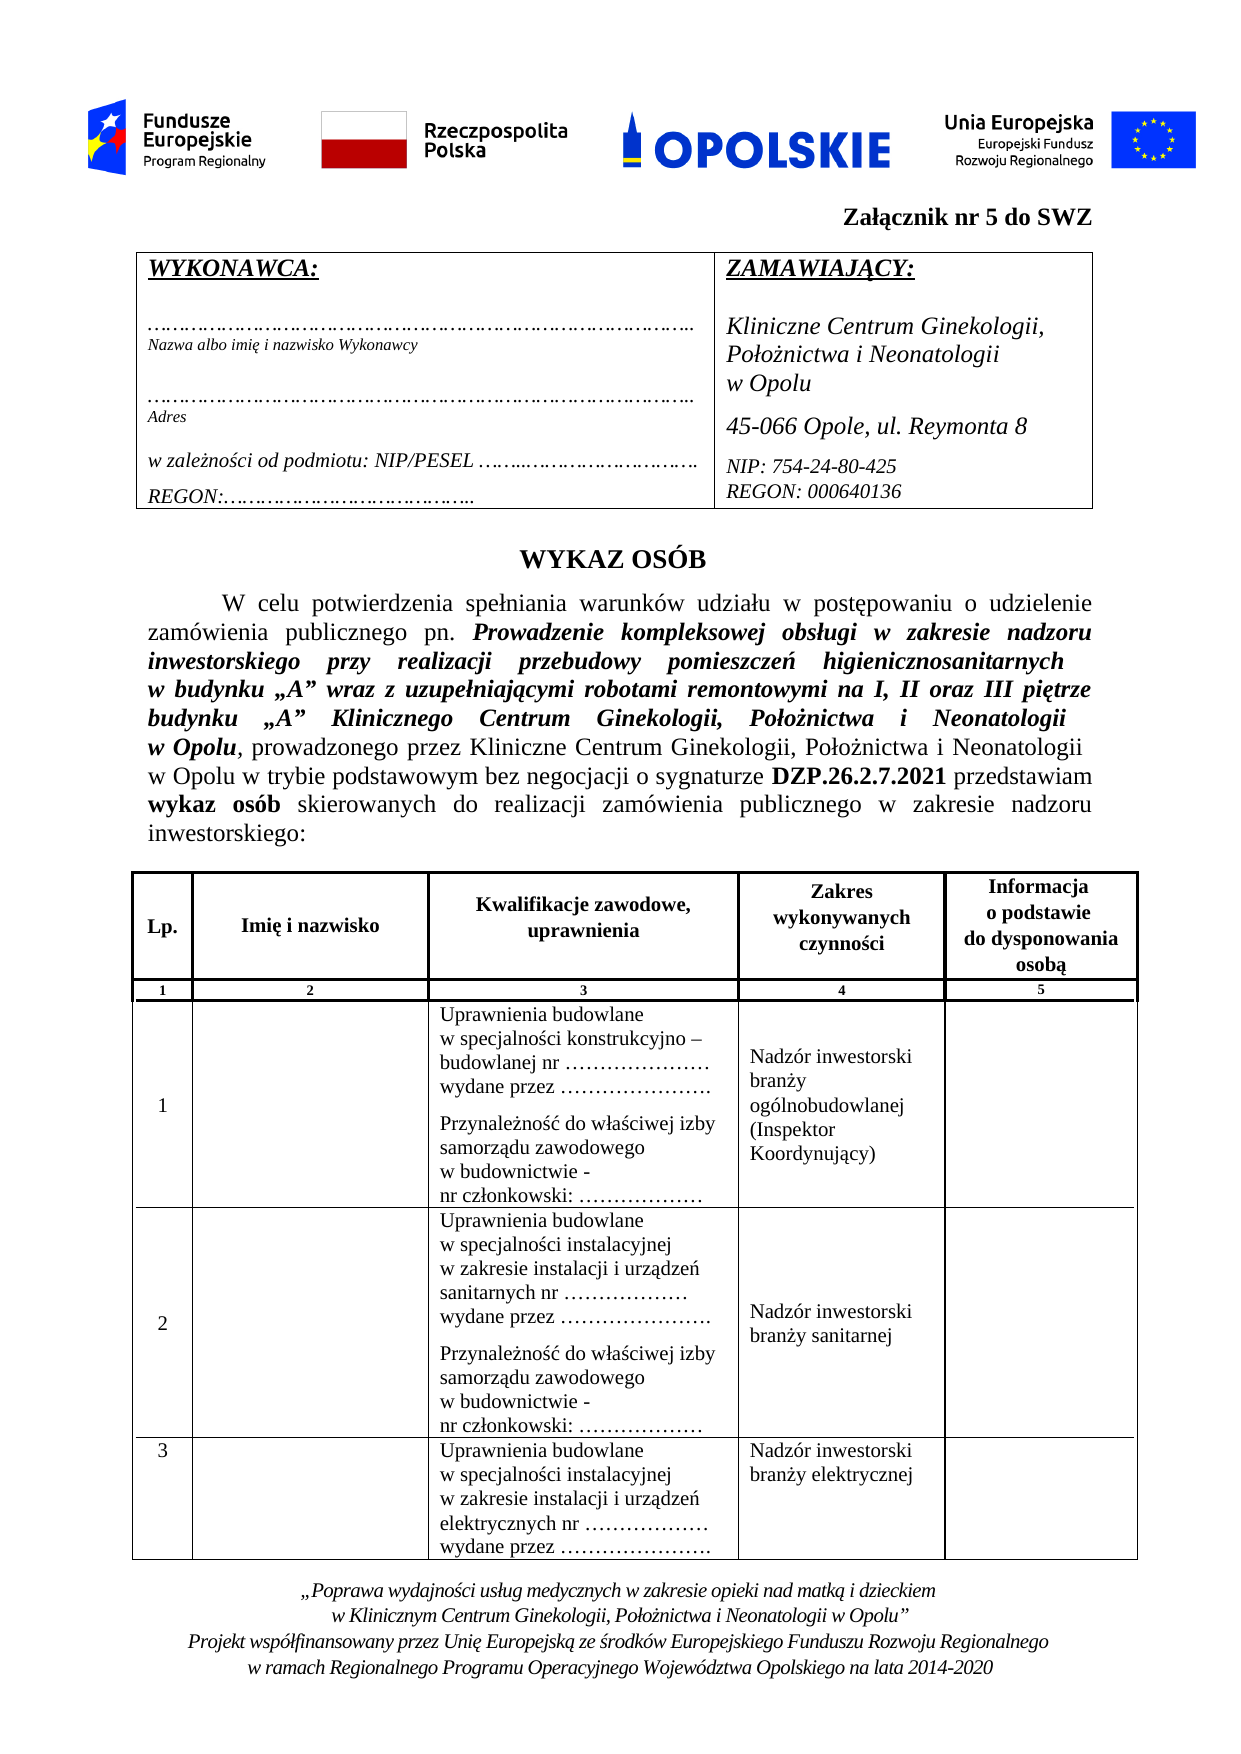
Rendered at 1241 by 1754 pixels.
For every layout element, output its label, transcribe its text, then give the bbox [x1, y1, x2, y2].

text WYKAZ OSÓB [133, 543, 1092, 574]
table_cell 3 [430, 981, 737, 999]
table_cell Nadzór inwestorski branży sanitarnej [739, 1208, 944, 1437]
table_cell Nadzór inwestorski branży elektrycznej [739, 1438, 944, 1558]
table_header Zakres wykonywanych czynności [740, 874, 943, 978]
table_cell [946, 1207, 1137, 1437]
table_header Informacja o podstawie do dysponowania osobą [947, 874, 1136, 978]
text W celu potwierdzenia spełniania warunków udziału w postępowaniu o udzielenie zamówienia publicznego pn. Prowadzenie kompleksowej obsługi w zakresie nadzoru inwestorskiego przy realizacji przebudowy pomieszczeń higienicznosanitarnych w budynku „A” wraz z uzupełniającymi robotami remontowymi na I, II oraz III piętrze budynku „A” Klinicznego Centrum Ginekologii, Położnictwa i Neonatologii w Opolu, prowadzonego przez Kliniczne Centrum Ginekologii, Położnictwa i Neonatologii w Opolu w trybie podstawowym bez negocjacji o sygnaturze DZP.26.2.7.2021 przedstawiam wykaz osób skierowanych do realizacji zamówienia publicznego w zakresie nadzoru inwestorskiego: [148, 588, 1092, 847]
table_cell Nadzór inwestorski branży ogólnobudowlanej (Inspektor Koordynujący) [739, 1002, 944, 1207]
picture [69, 81, 1213, 191]
table_header Lp. [134, 874, 191, 978]
table_cell [946, 999, 1137, 1207]
table_cell [946, 1437, 1137, 1558]
table_cell [193, 1438, 428, 1558]
table_cell 1 [134, 981, 191, 999]
table_cell Uprawnienia budowlane w specjalności konstrukcyjno – budowlanej nr ………………… wydane przez …………………. Przynależność do właściwej izby samorządu zawodowego w budownictwie - nr członkowski: ……………… [429, 1002, 738, 1207]
table_cell 1 [133, 999, 192, 1207]
table_cell 4 [740, 981, 943, 999]
table_header Imię i nazwisko [194, 874, 427, 978]
table_cell [193, 1002, 428, 1207]
table_cell 3 [133, 1437, 192, 1558]
subtitle Załącznik nr 5 do SWZ [148, 191, 1092, 231]
table_header WYKONAWCA: …………………………………………………………………………….. Nazwa albo imię i nazwisko Wykonawcy …………………………………………………………………………….. Adres w zależności od podmiotu: NIP/PESEL ……..………………………. REGON:………………………………….. [137, 253, 714, 508]
table_cell 5 [947, 981, 1136, 999]
table_cell [193, 1208, 428, 1437]
table_header ZAMAWIAJĄCY: Kliniczne Centrum Ginekologii, Położnictwa i Neonatologii w Opolu 45-066 Opole, ul. Reymonta 8 NIP: 754-24-80-425 REGON: 000640136 [715, 253, 1092, 508]
table_cell 2 [194, 981, 427, 999]
table_cell 2 [133, 1207, 192, 1437]
table_header Kwalifikacje zawodowe, uprawnienia [430, 874, 737, 978]
table_cell Uprawnienia budowlane w specjalności instalacyjnej w zakresie instalacji i urządzeń sanitarnych nr ……………… wydane przez …………………. Przynależność do właściwej izby samorządu zawodowego w budownictwie - nr członkowski: ……………… [429, 1208, 738, 1437]
